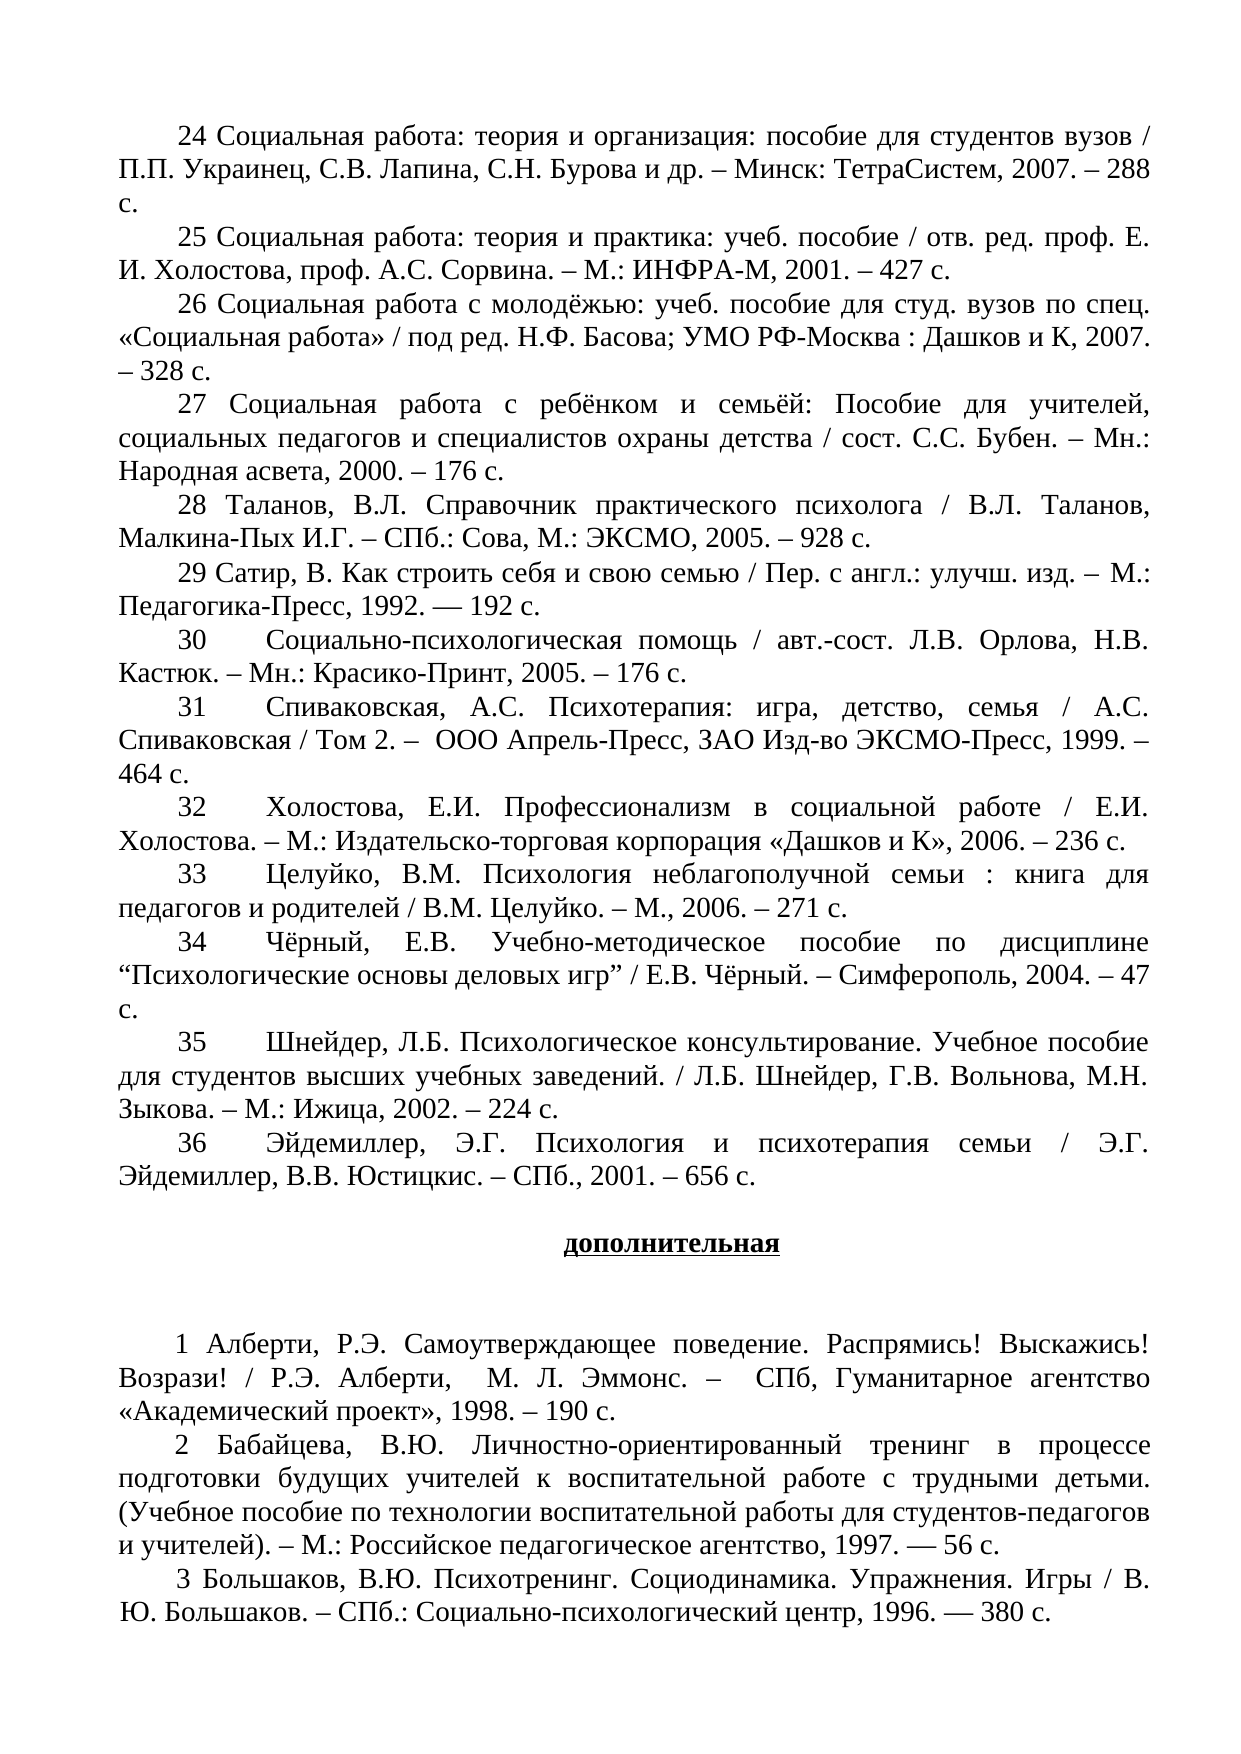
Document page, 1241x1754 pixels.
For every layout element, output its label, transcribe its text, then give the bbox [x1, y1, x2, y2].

text 28 Таланов, В.Л. Справочник практического психолога / В.Л. Таланов, Малкина-Пых И.Г. – СПб.: Сова, М.: ЭКСМО, 2005. – 928 с. [118, 487, 1152, 554]
text 24 Социальная работа: теория и организация: пособие для студентов вузов / П.П. Украинец, С.В. Лапина, С.Н. Бурова и др. – Минск: ТетраСистем, 2007. – 288 с. [118, 118, 1152, 219]
list Чёрный, Е.В. Учебно-методическое пособие по дисциплине “Психологические основы деловых игр” / Е.В. Чёрный. – Симферополь, 2004. – 47 с. [118, 924, 1150, 1024]
text 1 Алберти, Р.Э. Самоутверждающее поведение. Распрямись! Выскажись! Возрази! / Р.Э. Алберти, М. Л. Эммонс. – СПб, Гуманитарное агентство «Академический проект», 1998. – 190 с. [118, 1326, 1151, 1427]
text 27 Социальная работа с ребёнком и семьёй: Пособие для учителей, социальных педагогов и специалистов охраны детства / сост. С.С. Бубен. – Мн.: Народная асвета, 2000. – 176 с. [118, 386, 1152, 487]
text 25 Социальная работа: теория и практика: учеб. пособие / отв. ред. проф. Е. И. Холостова, проф. А.С. Сорвина. – М.: ИНФРА-М, 2001. – 427 с. [118, 219, 1152, 286]
list Социально-психологическая помощь / авт.-сост. Л.В. Орлова, Н.В. Кастюк. – Мн.: Красико-Принт, 2005. – 176 с. [118, 622, 1150, 689]
list Целуйко, В.М. Психология неблагополучной семьи : книга для педагогов и родителей / В.М. Целуйко. – М., 2006. – 271 с. [118, 857, 1150, 924]
list Эйдемиллер, Э.Г. Психология и психотерапия семьи / Э.Г. Эйдемиллер, В.В. Юстицкис. – СПб., 2001. – 656 с. [118, 1125, 1150, 1192]
text дополнительная [192, 1226, 1152, 1259]
text 3 Большаков, В.Ю. Психотренинг. Социодинамика. Упражнения. Игры / В. Ю. Большаков. – СПб.: Социально-психологический центр, 1996. — 380 с. [119, 1561, 1151, 1628]
text 2 Бабайцева, В.Ю. Личностно-ориентированный тренинг в процессе подготовки будущих учителей к воспитательной работе с трудными детьми. (Учебное пособие по технологии воспитательной работы для студентов-педагогов и учителей). – М.: Российское педагогическое агентство, 1997. — 56 с. [118, 1427, 1151, 1561]
text 26 Социальная работа с молодёжью: учеб. пособие для студ. вузов по спец. «Социальная работа» / под ред. Н.Ф. Басова; УМО РФ-Москва : Дашков и К, 2007. – 328 с. [118, 286, 1152, 386]
list Шнейдер, Л.Б. Психологическое консультирование. Учебное пособие для студентов высших учебных заведений. / Л.Б. Шнейдер, Г.В. Вольнова, М.Н. Зыкова. – М.: Ижица, 2002. – 224 с. [118, 1024, 1150, 1125]
list Спиваковская, А.С. Психотерапия: игра, детство, семья / А.С. Спиваковская / Том 2. – ООО Апрель-Пресс, ЗАО Изд-во ЭКСМО-Пресс, 1999. – 464 с. [118, 689, 1150, 789]
list Холостова, Е.И. Профессионализм в социальной работе / Е.И. Холостова. – М.: Издательско-торговая корпорация «Дашков и К», 2006. – 236 с. [118, 789, 1150, 857]
text 29 Сатир, В. Как строить себя и свою семью / Пер. с англ.: улучш. изд. – М.: Педагогика-Пресс, 1992. — 192 с. [118, 555, 1151, 622]
